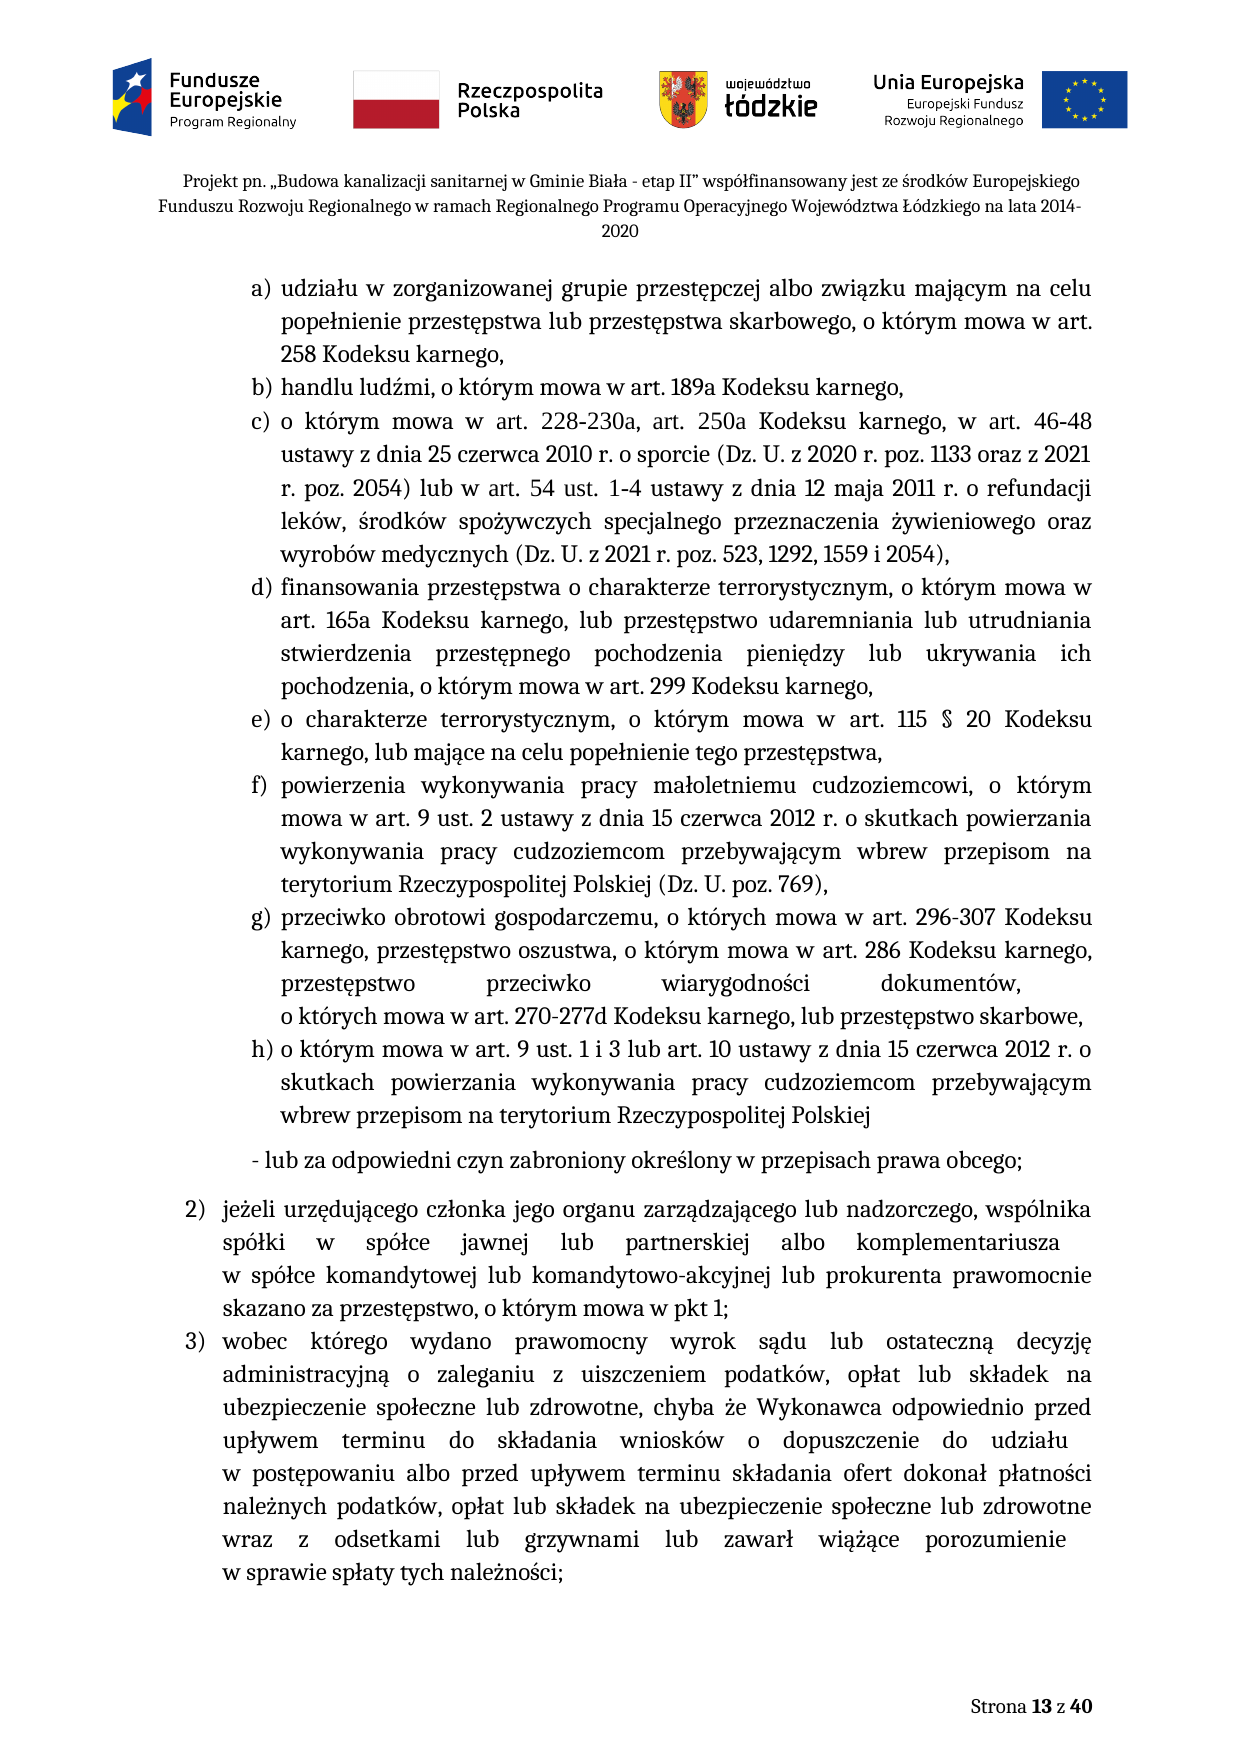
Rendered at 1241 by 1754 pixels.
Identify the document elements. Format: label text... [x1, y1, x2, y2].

list finansowania przestępstwa o charakterze terrorystycznym, o którym mowa w art. 165a Kodeksu karnego, lub przestępstwo udaremniania lub utrudniania stwierdzenia przestępnego pochodzenia pieniędzy lub ukrywania ich pochodzenia, o którym mowa w art. 299 Kodeksu karnego, [251, 573, 1093, 700]
list przeciwko obrotowi gospodarczemu, o których mowa w art. 296-307 Kodeksu karnego, przestępstwo oszustwa, o którym mowa w art. 286 Kodeksu karnego, przestępstwo przeciwko wiarygodności dokumentów, o których mowa w art. 270-277d Kodeksu karnego, lub przestępstwo skarbowe, [251, 903, 1093, 1031]
list wobec którego wydano prawomocny wyrok sądu lub ostateczną decyzję administracyjną o zaleganiu z uiszczeniem podatków, opłat lub składek na ubezpieczenie społeczne lub zdrowotne, chyba że Wykonawca odpowiednio przed upływem terminu do składania wniosków o dopuszczenie do udziału w postępowaniu albo przed upływem terminu składania ofert dokonał płatności należnych podatków, opłat lub składek na ubezpieczenie społeczne lub zdrowotne wraz z odsetkami lub grzywnami lub zawarł wiążące porozumienie w sprawie spłaty tych należności; [185, 1327, 1093, 1587]
list o którym mowa w art. 9 ust. 1 i 3 lub art. 10 ustawy z dnia 15 czerwca 2012 r. o skutkach powierzania wykonywania pracy cudzoziemcom przebywającym wbrew przepisom na terytorium Rzeczypospolitej Polskiej [251, 1035, 1093, 1130]
list powierzenia wykonywania pracy małoletniemu cudzoziemcowi, o którym mowa w art. 9 ust. 2 ustawy z dnia 15 czerwca 2012 r. o skutkach powierzania wykonywania pracy cudzoziemcom przebywającym wbrew przepisom na terytorium Rzeczypospolitej Polskiej (Dz. U. poz. 769), [251, 771, 1093, 898]
list o którym mowa w art. 228-230a, art. 250a Kodeksu karnego, w art. 46-48 ustawy z dnia 25 czerwca 2010 r. o sporcie (Dz. U. z 2020 r. poz. 1133 oraz z 2021 r. poz. 2054) lub w art. 54 ust. 1-4 ustawy z dnia 12 maja 2011 r. o refundacji leków, środków spożywczych specjalnego przeznaczenia żywieniowego oraz wyrobów medycznych (Dz. U. z 2021 r. poz. 523, 1292, 1559 i 2054), [251, 406, 1093, 568]
list o charakterze terrorystycznym, o którym mowa w art. 115 § 20 Kodeksu karnego, lub mające na celu popełnienie tego przestępstwa, [251, 705, 1093, 766]
picture [93, 38, 1147, 156]
list udziału w zorganizowanej grupie przestępczej albo związku mającym na celu popełnienie przestępstwa lub przestępstwa skarbowego, o którym mowa w art. 258 Kodeksu karnego, [251, 274, 1093, 368]
text - lub za odpowiedni czyn zabroniony określony w przepisach prawa obcego; [177, 1146, 1093, 1175]
list handlu ludźmi, o którym mowa w art. 189a Kodeksu karnego, [251, 373, 1093, 402]
list jeżeli urzędującego członka jego organu zarządzającego lub nadzorczego, wspólnika spółki w spółce jawnej lub partnerskiej albo komplementariusza w spółce komandytowej lub komandytowo-akcyjnej lub prokurenta prawomocnie skazano za przestępstwo, o którym mowa w pkt 1; [185, 1195, 1093, 1323]
